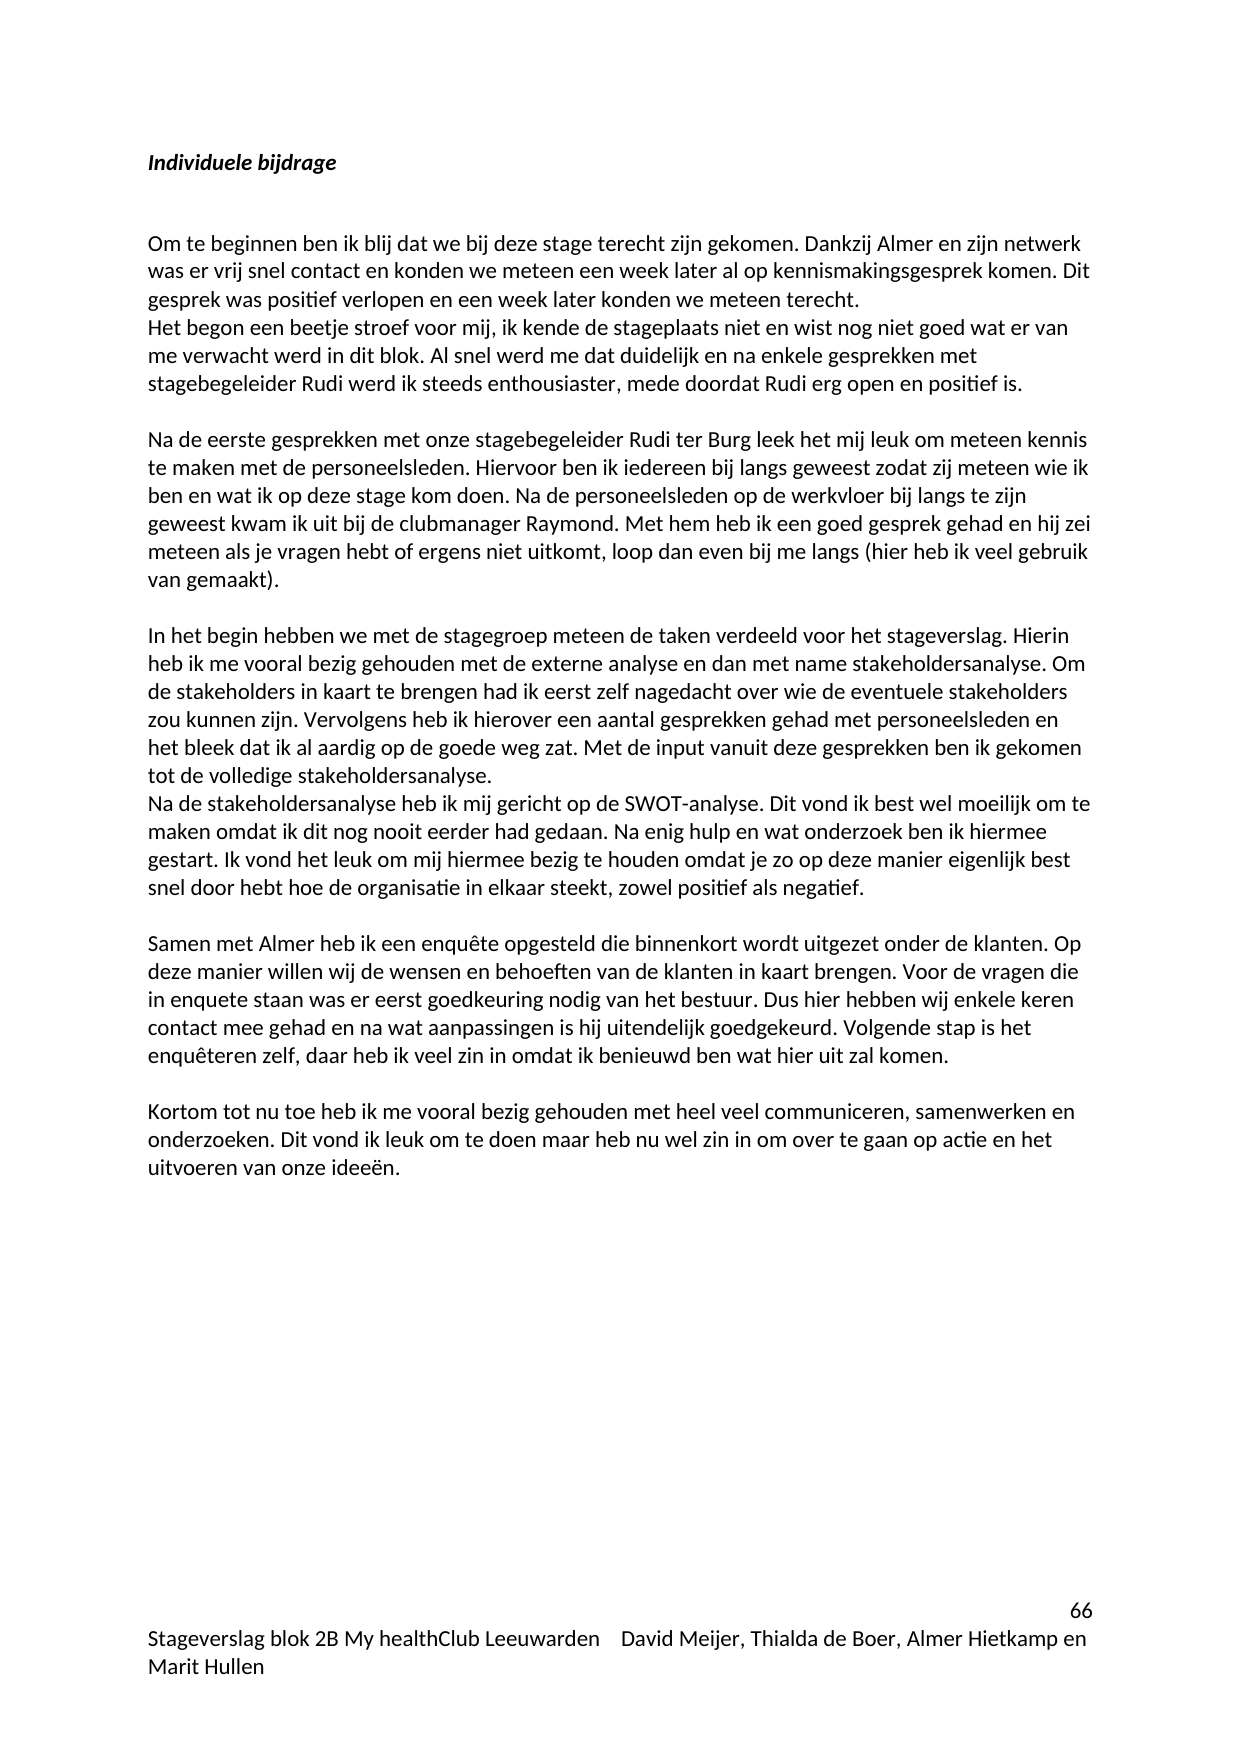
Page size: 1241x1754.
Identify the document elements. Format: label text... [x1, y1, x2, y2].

text Na de eerste gesprekken met onze stagebegeleider Rudi ter Burg leek het mij leuk om meteen kennis te maken met de personeelsleden. Hiervoor ben ik iedereen bij langs geweest zodat zij meteen wie ik ben en wat ik op deze stage kom doen. Na de personeelsleden op de werkvloer bij langs te zijn geweest kwam ik uit bij de clubmanager Raymond. Met hem heb ik een goed gesprek gehad en hij zei meteen als je vragen hebt of ergens niet uitkomt, loop dan even bij me langs (hier heb ik veel gebruik van gemaakt). [148, 425, 1093, 593]
text Kortom tot nu toe heb ik me vooral bezig gehouden met heel veel communiceren, samenwerken en onderzoeken. Dit vond ik leuk om te doen maar heb nu wel zin in om over te gaan op actie en het uitvoeren van onze ideeën. [148, 1097, 1093, 1181]
text Het begon een beetje stroef voor mij, ik kende de stageplaats niet en wist nog niet goed wat er van me verwacht werd in dit blok. Al snel werd me dat duidelijk en na enkele gesprekken met stagebegeleider Rudi werd ik steeds enthousiaster, mede doordat Rudi erg open en positief is. [148, 313, 1093, 397]
text Individuele bijdrage [148, 148, 1093, 176]
text Om te beginnen ben ik blij dat we bij deze stage terecht zijn gekomen. Dankzij Almer en zijn netwerk was er vrij snel contact en konden we meteen een week later al op kennismakingsgesprek komen. Dit gesprek was positief verlopen en een week later konden we meteen terecht. [148, 229, 1093, 313]
text Na de stakeholdersanalyse heb ik mij gericht op de SWOT-analyse. Dit vond ik best wel moeilijk om te maken omdat ik dit nog nooit eerder had gedaan. Na enig hulp en wat onderzoek ben ik hiermee gestart. Ik vond het leuk om mij hiermee bezig te houden omdat je zo op deze manier eigenlijk best snel door hebt hoe de organisatie in elkaar steekt, zowel positief als negatief. [148, 789, 1093, 901]
text In het begin hebben we met de stagegroep meteen de taken verdeeld voor het stageverslag. Hierin heb ik me vooral bezig gehouden met de externe analyse en dan met name stakeholdersanalyse. Om de stakeholders in kaart te brengen had ik eerst zelf nagedacht over wie de eventuele stakeholders zou kunnen zijn. Vervolgens heb ik hierover een aantal gesprekken gehad met personeelsleden en het bleek dat ik al aardig op de goede weg zat. Met de input vanuit deze gesprekken ben ik gekomen tot de volledige stakeholdersanalyse. [148, 621, 1093, 789]
text Samen met Almer heb ik een enquête opgesteld die binnenkort wordt uitgezet onder de klanten. Op deze manier willen wij de wensen en behoeften van de klanten in kaart brengen. Voor de vragen die in enquete staan was er eerst goedkeuring nodig van het bestuur. Dus hier hebben wij enkele keren contact mee gehad en na wat aanpassingen is hij uitendelijk goedgekeurd. Volgende stap is het enquêteren zelf, daar heb ik veel zin in omdat ik benieuwd ben wat hier uit zal komen. [148, 929, 1093, 1069]
